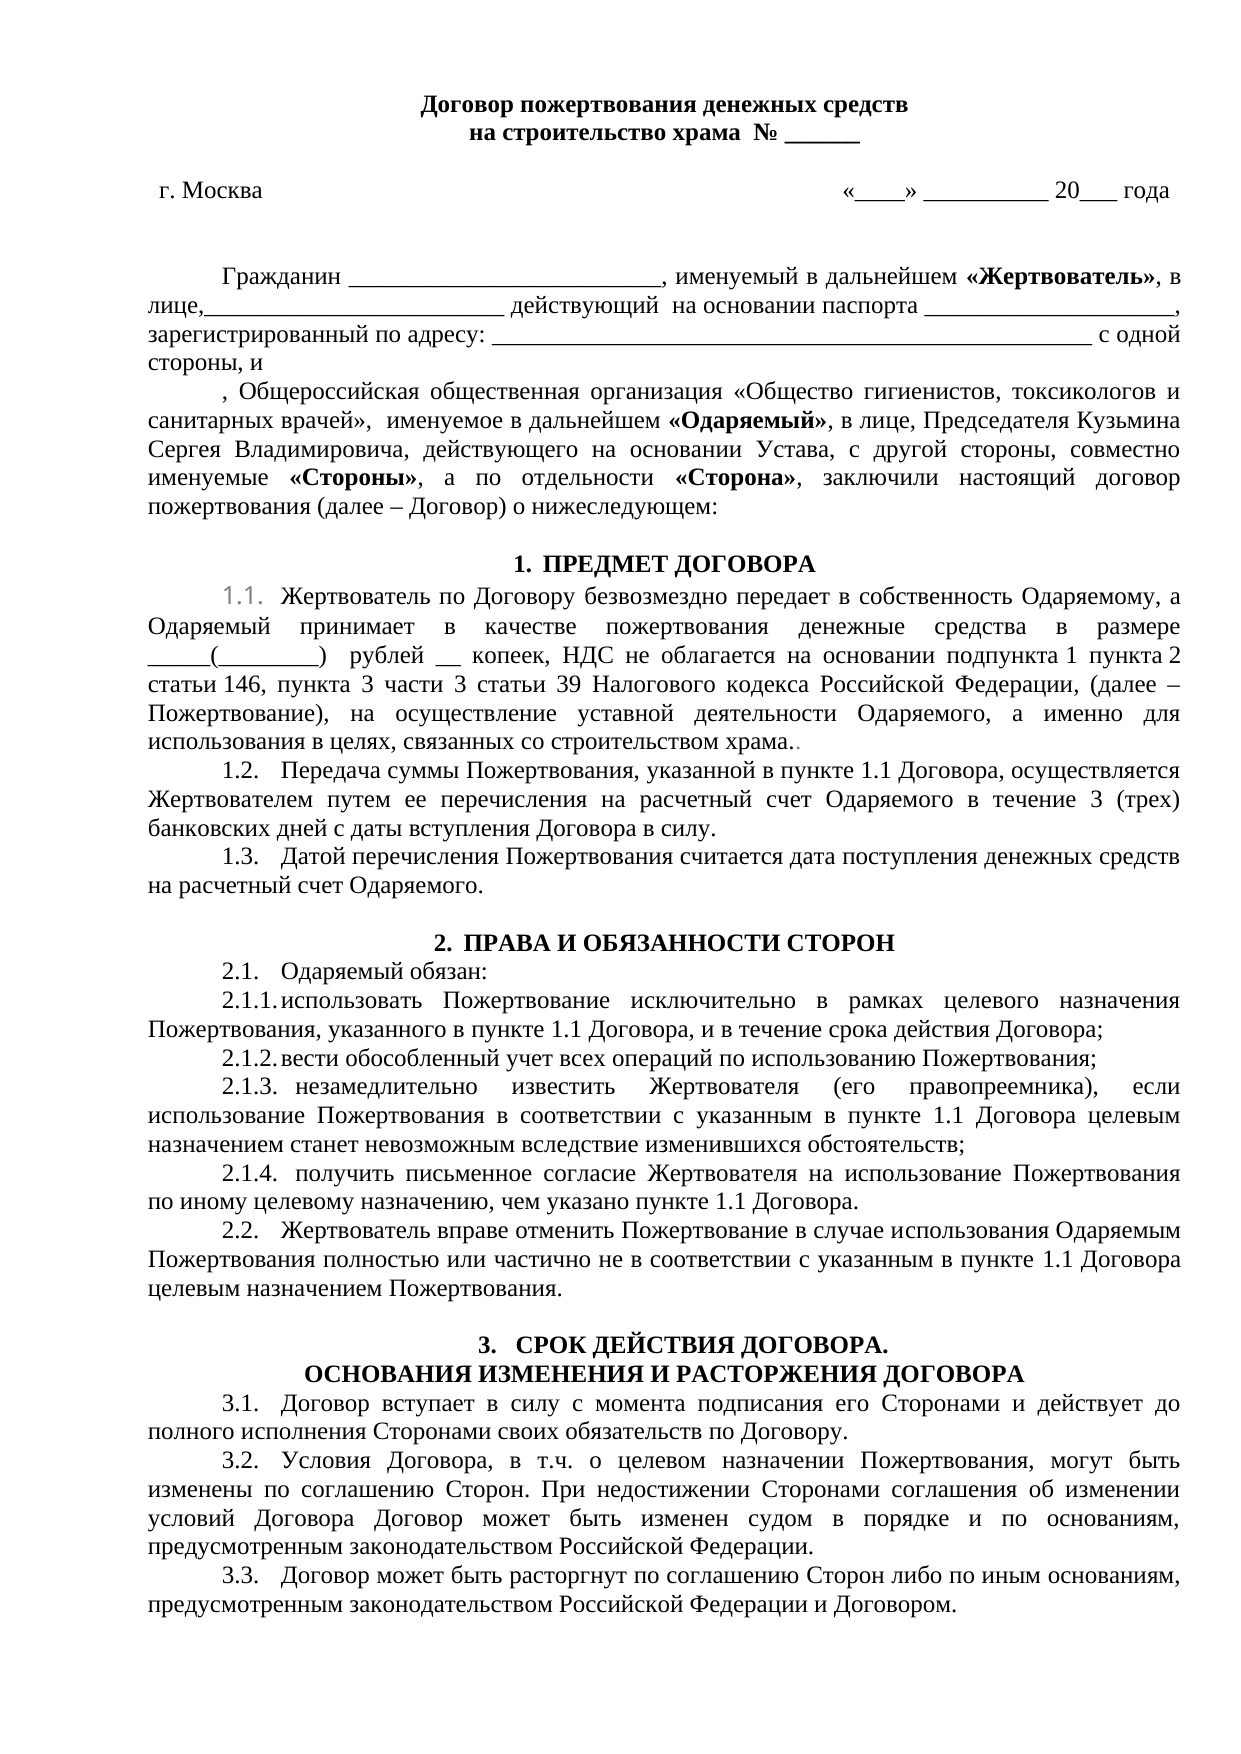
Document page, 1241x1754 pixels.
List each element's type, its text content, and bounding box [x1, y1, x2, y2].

list Договор может быть расторгнут по соглашению Сторон либо по иным основаниям, предусмотренным законодательством Российской Федерации и Договором. [148, 1560, 1181, 1618]
list Передача суммы Пожертвования, указанной в пункте 1.1 Договора, осуществляется Жертвователем путем ее перечисления на расчетный счет Одаряемого в течение 3 (трех) банковских дней с даты вступления Договора в силу. [148, 755, 1181, 841]
list Жертвователь вправе отменить Пожертвование в случае использования Одаряемым Пожертвования полностью или частично не в соответствии с указанным в пункте 1.1 Договора целевым назначением Пожертвования. [148, 1215, 1181, 1301]
text Гражданин _________________________, именуемый в дальнейшем «Жертвователь», в лице,________________________ действующий на основании паспорта ____________________, зарегистрированный по адресу: ________________________________________________ с одной стороны, и [148, 261, 1181, 376]
table_header «____» __________ 20___ года [664, 175, 1181, 204]
list ПРЕДМЕТ ДОГОВОРА [148, 549, 1181, 577]
text ОСНОВАНИЯ ИЗМЕНЕНИЯ И РАСТОРЖЕНИЯ ДОГОВОРА [148, 1359, 1181, 1388]
list получить письменное согласие Жертвователя на использование Пожертвования по иному целевому назначению, чем указано пункте 1.1 Договора. [148, 1158, 1181, 1215]
list использовать Пожертвование исключительно в рамках целевого назначения Пожертвования, указанного в пункте 1.1 Договора, и в течение срока действия Договора; [148, 985, 1181, 1043]
list Одаряемый обязан: [148, 956, 1181, 985]
list СРОК ДЕЙСТВИЯ ДОГОВОРА. [185, 1330, 1181, 1359]
list Договор вступает в силу с момента подписания его Сторонами и действует до полного исполнения Сторонами своих обязательств по Договору. [148, 1388, 1181, 1445]
list вести обособленный учет всех операций по использованию Пожертвования; [148, 1043, 1181, 1071]
list незамедлительно известить Жертвователя (его правопреемника), если использование Пожертвования в соответствии с указанным в пункте 1.1 Договора целевым назначением станет невозможным вследствие изменившихся обстоятельств; [148, 1071, 1181, 1158]
list Условия Договора, в т.ч. о целевом назначении Пожертвования, могут быть изменены по соглашению Сторон. При недостижении Сторонами соглашения об изменении условий Договора Договор может быть изменен судом в порядке и по основаниям, предусмотренным законодательством Российской Федерации. [148, 1445, 1181, 1560]
table_header г. Москва [148, 175, 664, 204]
list Жертвователь по Договору безвозмездно передает в собственность Одаряемому, а Одаряемый принимает в качестве пожертвования денежные средства в размере _____(________) рублей __ копеек, НДС не облагается на основании подпункта 1 пункта 2 статьи 146, пункта 3 части 3 статьи 39 Налогового кодекса Российской Федерации, (далее – Пожертвование), на осуществление уставной деятельности Одаряемого, а именно для использования в целях, связанных со строительством храма.. [148, 577, 1181, 755]
text на строительство храма № ______ [148, 117, 1181, 146]
list ПРАВА И ОБЯЗАННОСТИ СТОРОН [148, 928, 1181, 956]
list Датой перечисления Пожертвования считается дата поступления денежных средств на расчетный счет Одаряемого. [148, 841, 1181, 899]
text , Общероссийская общественная организация «Общество гигиенистов, токсикологов и санитарных врачей», именуемое в дальнейшем «Одаряемый», в лице, Председателя Кузьмина Сергея Владимировича, действующего на основании Устава, с другой стороны, совместно именуемые «Стороны», а по отдельности «Сторона», заключили настоящий договор пожертвования (далее – Договор) о нижеследующем: [148, 376, 1181, 520]
text Договор пожертвования денежных средств [148, 89, 1181, 117]
